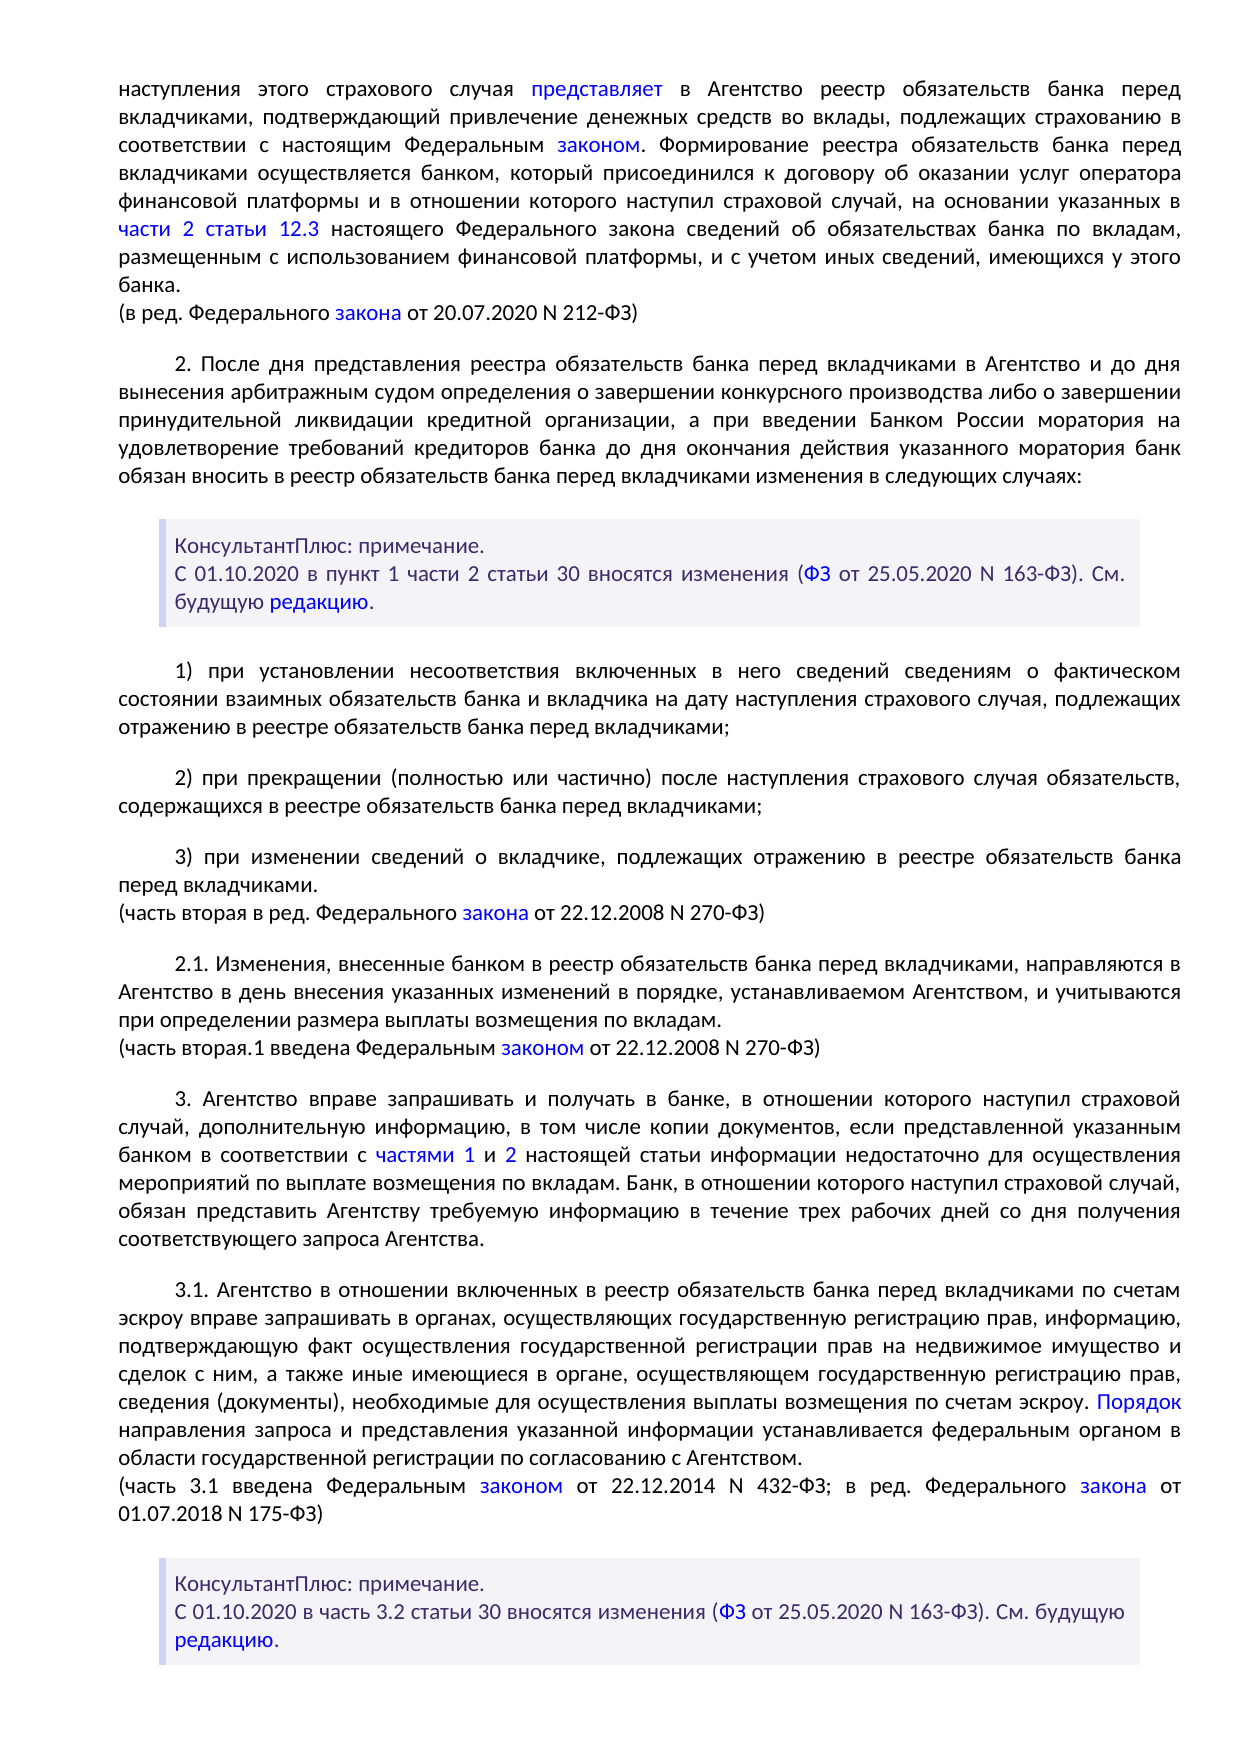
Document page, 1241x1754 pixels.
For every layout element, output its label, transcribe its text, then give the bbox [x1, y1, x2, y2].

text 3. Агентство вправе запрашивать и получать в банке, в отношении которого наступил страховой случай, дополнительную информацию, в том числе копии документов, если представленной указанным банком в соответствии с частями 1 и 2 настоящей статьи информации недостаточно для осуществления мероприятий по выплате возмещения по вкладам. Банк, в отношении которого наступил страховой случай, обязан представить Агентству требуемую информацию в течение трех рабочих дней со дня получения соответствующего запроса Агентства. [118, 1084, 1181, 1252]
text 2.1. Изменения, внесенные банком в реестр обязательств банка перед вкладчиками, направляются в Агентство в день внесения указанных изменений в порядке, устанавливаемом Агентством, и учитываются при определении размера выплаты возмещения по вкладам. [118, 949, 1181, 1033]
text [118, 74, 1181, 298]
text (часть вторая в ред. Федерального закона от 22.12.2008 N 270-ФЗ) [118, 898, 1181, 926]
text (часть 3.1 введена Федеральным законом от 22.12.2014 N 432-ФЗ; в ред. Федерального закона от 01.07.2018 N 175-ФЗ) [118, 1471, 1181, 1527]
table_header КонсультантПлюс: примечание. С 01.10.2020 в часть 3.2 статьи 30 вносятся изменения (ФЗ от 25.05.2020 N 163-ФЗ). См. будущую редакцию. [166, 1558, 1134, 1665]
text 2) при прекращении (полностью или частично) после наступления страхового случая обязательств, содержащихся в реестре обязательств банка перед вкладчиками; [118, 763, 1181, 819]
table_header КонсультантПлюс: примечание. С 01.10.2020 в пункт 1 части 2 статьи 30 вносятся изменения (ФЗ от 25.05.2020 N 163-ФЗ). См. будущую редакцию. [166, 519, 1134, 627]
text 3.1. Агентство в отношении включенных в реестр обязательств банка перед вкладчиками по счетам эскроу вправе запрашивать в органах, осуществляющих государственную регистрацию прав, информацию, подтверждающую факт осуществления государственной регистрации прав на недвижимое имущество и сделок с ним, а также иные имеющиеся в органе, осуществляющем государственную регистрацию прав, сведения (документы), необходимые для осуществления выплаты возмещения по счетам эскроу. Порядок направления запроса и представления указанной информации устанавливается федеральным органом в области государственной регистрации по согласованию с Агентством. [118, 1275, 1181, 1471]
text 3) при изменении сведений о вкладчике, подлежащих отражению в реестре обязательств банка перед вкладчиками. [118, 842, 1181, 898]
text (в ред. Федерального закона от 20.07.2020 N 212-ФЗ) [118, 298, 1181, 326]
text (часть вторая.1 введена Федеральным законом от 22.12.2008 N 270-ФЗ) [118, 1033, 1181, 1061]
text 1) при установлении несоответствия включенных в него сведений сведениям о фактическом состоянии взаимных обязательств банка и вкладчика на дату наступления страхового случая, подлежащих отражению в реестре обязательств банка перед вкладчиками; [118, 656, 1181, 740]
text 2. После дня представления реестра обязательств банка перед вкладчиками в Агентство и до дня вынесения арбитражным судом определения о завершении конкурсного производства либо о завершении принудительной ликвидации кредитной организации, а при введении Банком России моратория на удовлетворение требований кредиторов банка до дня окончания действия указанного моратория банк обязан вносить в реестр обязательств банка перед вкладчиками изменения в следующих случаях: [118, 349, 1181, 489]
